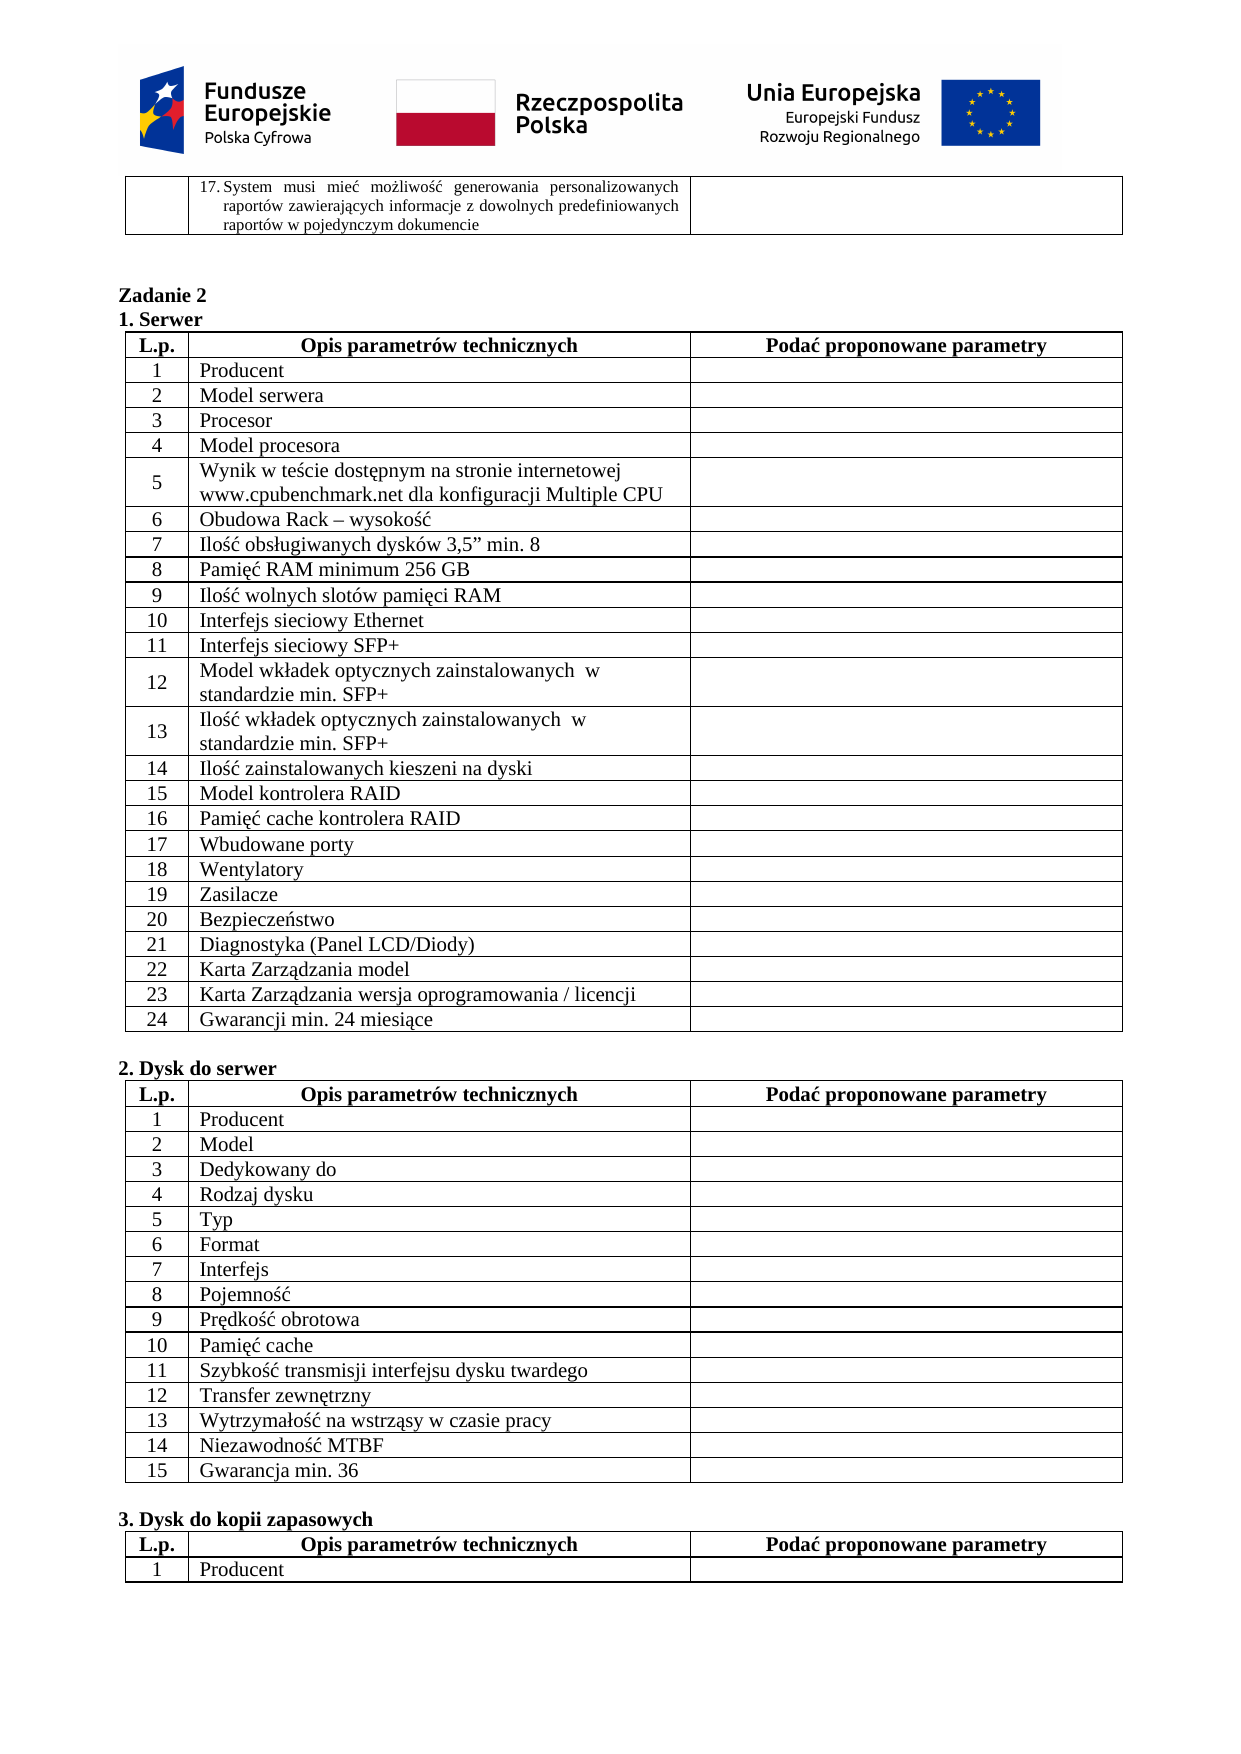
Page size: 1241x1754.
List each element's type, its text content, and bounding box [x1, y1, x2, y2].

table_header L.p. [126, 1532, 188, 1556]
table_cell [691, 781, 1122, 805]
table_cell [691, 507, 1122, 531]
table_cell [691, 408, 1122, 432]
table_cell [691, 707, 1122, 755]
table_cell Model [189, 1132, 690, 1156]
table_cell [691, 882, 1122, 906]
table_cell Zasilacze [189, 882, 690, 906]
text Zadanie 2 [118, 283, 1122, 307]
table_cell Rodzaj dysku [189, 1182, 690, 1206]
table_cell [691, 1433, 1122, 1457]
table_cell [691, 1182, 1122, 1206]
table_header Opis parametrów technicznych [189, 1532, 690, 1556]
table_cell Bezpieczeństwo [189, 907, 690, 931]
table_cell 3 [126, 408, 188, 432]
table_cell Typ [189, 1207, 690, 1231]
table_cell 1 [126, 1558, 188, 1581]
table_cell Pamięć cache [189, 1333, 690, 1357]
table_cell 5 [126, 1207, 188, 1231]
table_cell [691, 458, 1122, 506]
table_cell 9 [126, 583, 188, 607]
table_cell Producent [189, 1107, 690, 1131]
table_cell Interfejs [189, 1257, 690, 1281]
table_cell 4 [126, 1182, 188, 1206]
table_cell Obudowa Rack – wysokość [189, 507, 690, 531]
table_header Podać proponowane parametry [691, 1532, 1122, 1556]
picture [118, 44, 1062, 176]
table_cell [691, 558, 1122, 581]
table_cell [691, 982, 1122, 1006]
table_cell 19 [126, 882, 188, 906]
table_cell [691, 1257, 1122, 1281]
table_cell [691, 1333, 1122, 1357]
table_header L.p. [126, 333, 188, 357]
table_cell 20 [126, 907, 188, 931]
table_cell Karta Zarządzania model [189, 957, 690, 981]
table_cell [691, 1308, 1122, 1331]
table_cell 13 [126, 707, 188, 755]
table_cell Prędkość obrotowa [189, 1308, 690, 1331]
table_cell Model wkładek optycznych zainstalowanych w standardzie min. SFP+ [189, 658, 690, 706]
table_cell Wbudowane porty [189, 831, 690, 856]
table_cell 9 [126, 1308, 188, 1331]
table_cell [691, 1207, 1122, 1231]
table_cell 6 [126, 507, 188, 531]
table_cell [691, 177, 1122, 234]
table_cell [691, 658, 1122, 706]
table_cell 3 [126, 1157, 188, 1181]
table_cell [691, 583, 1122, 607]
table_cell 23 [126, 982, 188, 1006]
table_cell 10 [126, 1333, 188, 1357]
table_cell [691, 932, 1122, 956]
table_cell Dedykowany do [189, 1157, 690, 1181]
table_cell Pamięć RAM minimum 256 GB [189, 558, 690, 581]
table_cell Wentylatory [189, 857, 690, 881]
table_cell [691, 1232, 1122, 1256]
table_header Opis parametrów technicznych [189, 333, 690, 357]
table_cell [691, 957, 1122, 981]
table_cell 11 [126, 1358, 188, 1382]
table_cell Wynik w teście dostępnym na stronie internetowej www.cpubenchmark.net dla konfiguracji Multiple CPU [189, 458, 690, 506]
table_cell Diagnostyka (Panel LCD/Diody) [189, 932, 690, 956]
table_cell 16 [126, 806, 188, 830]
table_cell Gwarancji min. 24 miesiące [189, 1007, 690, 1031]
text 3. Dysk do kopii zapasowych [118, 1507, 1122, 1531]
table_cell 24 [126, 1007, 188, 1031]
table_cell Interfejs sieciowy Ethernet [189, 608, 690, 632]
table_cell Procesor [189, 408, 690, 432]
table_cell 8 [126, 558, 188, 581]
table_cell 12 [126, 658, 188, 706]
table_cell 17 [126, 831, 188, 856]
table_cell [691, 1282, 1122, 1306]
table_cell [691, 806, 1122, 830]
table_cell 8 [126, 1282, 188, 1306]
table_cell Model procesora [189, 433, 690, 457]
table_cell 7 [126, 1257, 188, 1281]
table_cell Niezawodność MTBF [189, 1433, 690, 1457]
text 2. Dysk do serwer [118, 1056, 1122, 1080]
table_cell [691, 857, 1122, 881]
table_header Opis parametrów technicznych [189, 1081, 690, 1106]
table_cell Ilość wolnych slotów pamięci RAM [189, 583, 690, 607]
table_cell [691, 608, 1122, 632]
table_cell 2 [126, 1132, 188, 1156]
table_cell Format [189, 1232, 690, 1256]
table_cell 2 [126, 383, 188, 407]
table_cell [691, 1458, 1122, 1482]
table_cell Producent [189, 1558, 690, 1581]
table_cell Transfer zewnętrzny [189, 1383, 690, 1407]
table_cell 12 [126, 1383, 188, 1407]
table_cell [691, 433, 1122, 457]
table_cell 15 [126, 1458, 188, 1482]
table_cell 1 [126, 358, 188, 382]
table_cell Model serwera [189, 383, 690, 407]
table_cell [691, 358, 1122, 382]
table_cell [691, 831, 1122, 856]
text 1. Serwer [118, 307, 1122, 331]
table_cell 4 [126, 433, 188, 457]
table_cell [691, 1132, 1122, 1156]
table_cell 15 [126, 781, 188, 805]
table_cell Wytrzymałość na wstrząsy w czasie pracy [189, 1408, 690, 1432]
table_cell Pamięć cache kontrolera RAID [189, 806, 690, 830]
table_cell 14 [126, 1433, 188, 1457]
table_cell [691, 1408, 1122, 1432]
table_cell 22 [126, 957, 188, 981]
table_cell Karta Zarządzania wersja oprogramowania / licencji [189, 982, 690, 1006]
table_cell Pojemność [189, 1282, 690, 1306]
table_header L.p. [126, 1081, 188, 1106]
table_cell 10 [126, 608, 188, 632]
table_header Podać proponowane parametry [691, 333, 1122, 357]
table_cell [691, 907, 1122, 931]
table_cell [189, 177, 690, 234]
table_cell [691, 1107, 1122, 1131]
table_cell [691, 756, 1122, 780]
table_cell 7 [126, 532, 188, 556]
table_cell 14 [126, 756, 188, 780]
table_cell Szybkość transmisji interfejsu dysku twardego [189, 1358, 690, 1382]
table_cell 8 [126, 177, 188, 234]
table_cell [691, 1383, 1122, 1407]
table_cell 21 [126, 932, 188, 956]
table_cell Gwarancja min. 36 [189, 1458, 690, 1482]
table_cell 13 [126, 1408, 188, 1432]
table_cell [691, 1007, 1122, 1031]
table_cell 1 [126, 1107, 188, 1131]
table_cell [691, 383, 1122, 407]
table_cell [691, 633, 1122, 657]
table_cell [691, 532, 1122, 556]
table_cell [691, 1558, 1122, 1581]
table_cell Ilość obsługiwanych dysków 3,5” min. 8 [189, 532, 690, 556]
table_cell 11 [126, 633, 188, 657]
table_cell 18 [126, 857, 188, 881]
table_cell 5 [126, 458, 188, 506]
table_cell 6 [126, 1232, 188, 1256]
table_header Podać proponowane parametry [691, 1081, 1122, 1106]
table_cell Ilość zainstalowanych kieszeni na dyski [189, 756, 690, 780]
table_cell [691, 1358, 1122, 1382]
table_cell Interfejs sieciowy SFP+ [189, 633, 690, 657]
table_cell Model kontrolera RAID [189, 781, 690, 805]
table_cell [691, 1157, 1122, 1181]
table_cell Producent [189, 358, 690, 382]
table_cell Ilość wkładek optycznych zainstalowanych w standardzie min. SFP+ [189, 707, 690, 755]
